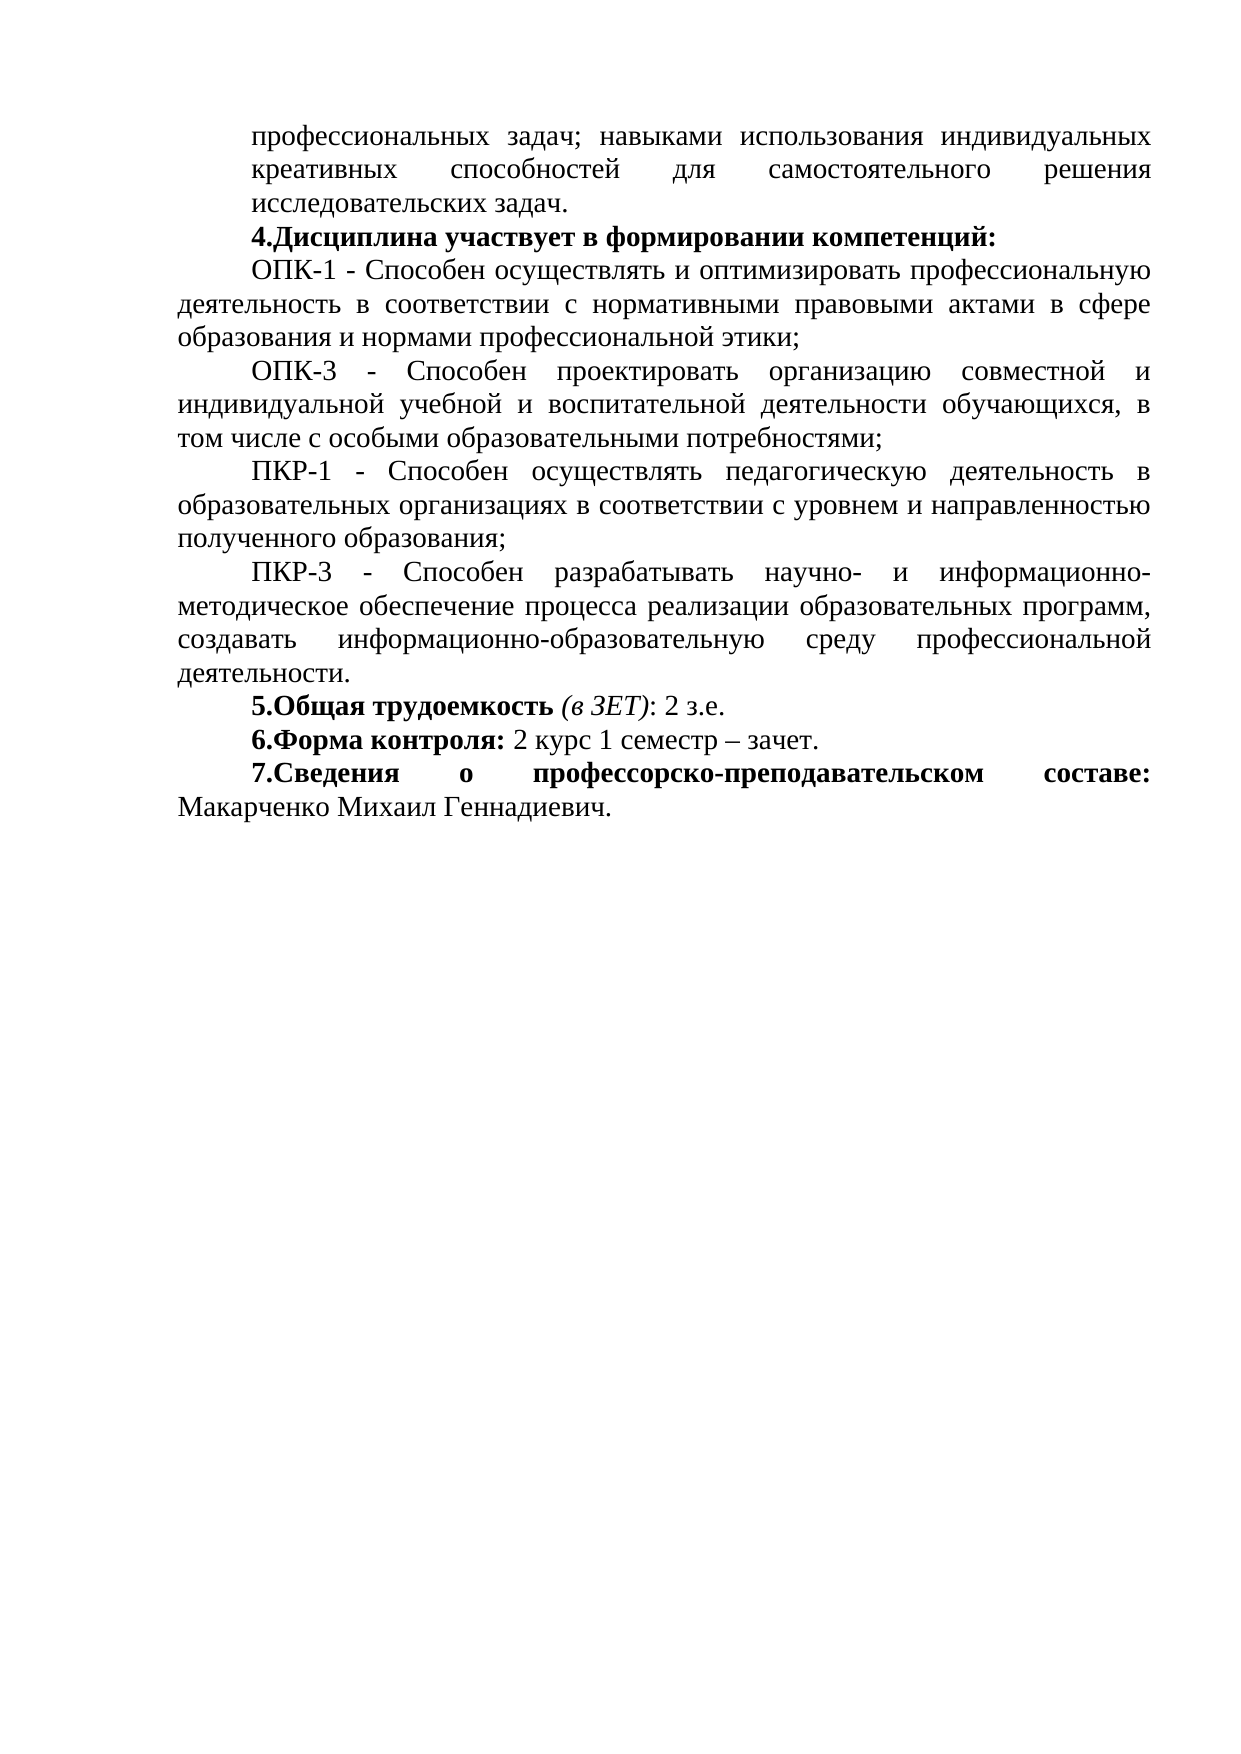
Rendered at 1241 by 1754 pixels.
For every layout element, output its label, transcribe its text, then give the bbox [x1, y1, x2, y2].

list 5.Общая трудоемкость (в ЗЕТ): 2 з.е. [177, 688, 1152, 722]
list ПКР-3 - Способен разрабатывать научно- и информационно-методическое обеспечение процесса реализации образовательных программ, создавать информационно-образовательную среду профессиональной деятельности. [177, 554, 1152, 688]
list ОПК-3 - Способен проектировать организацию совместной и индивидуальной учебной и воспитательной деятельности обучающихся, в том числе с особыми образовательными потребностями; [177, 353, 1152, 453]
list 7.Сведения о профессорско-преподавательском составе: Макарченко Михаил Геннадиевич. [177, 755, 1152, 822]
list ОПК-1 - Способен осуществлять и оптимизировать профессиональную деятельность в соответствии с нормативными правовыми актами в сфере образования и нормами профессиональной этики; [177, 252, 1152, 353]
list 6.Форма контроля: 2 курс 1 семестр – зачет. [177, 722, 1152, 755]
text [177, 118, 1152, 219]
list ПКР-1 - Способен осуществлять педагогическую деятельность в образовательных организациях в соответствии с уровнем и направленностью полученного образования; [177, 453, 1152, 554]
list 4.Дисциплина участвует в формировании компетенций: [177, 219, 1152, 252]
